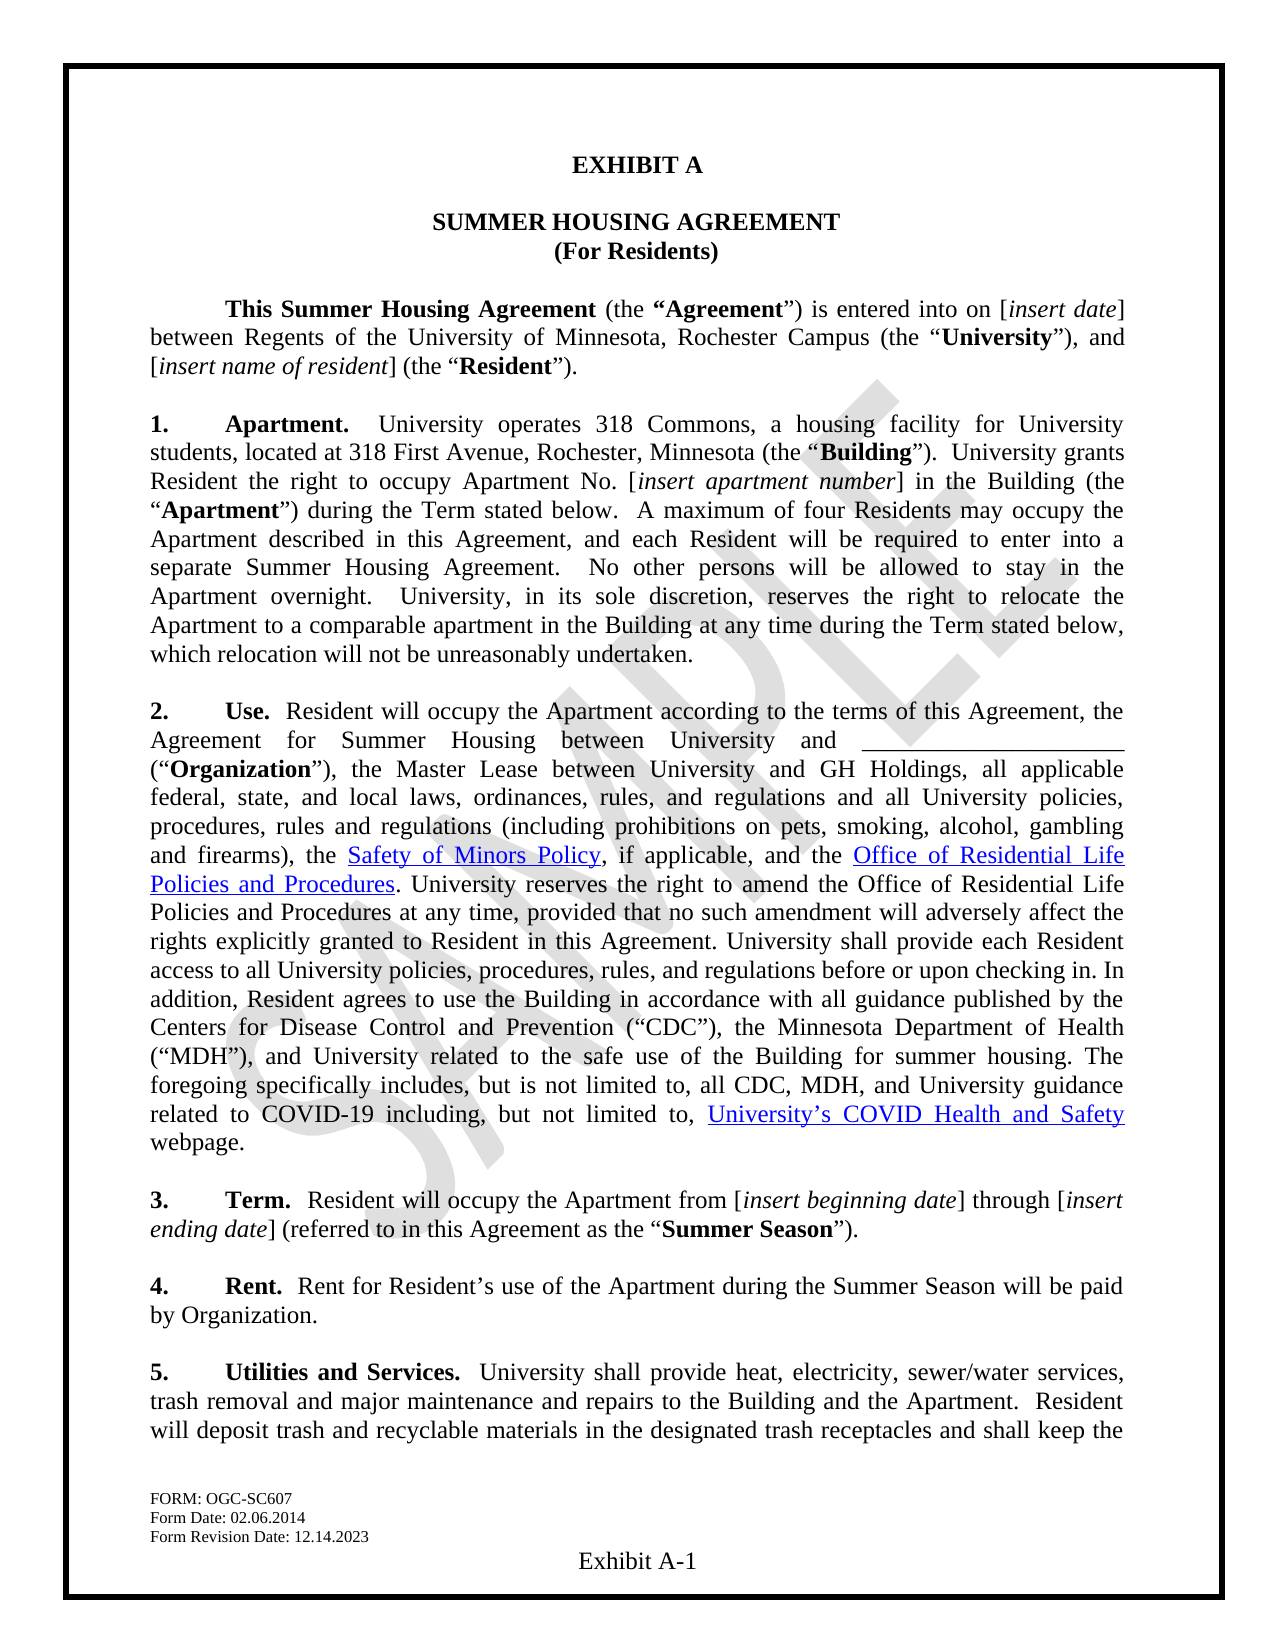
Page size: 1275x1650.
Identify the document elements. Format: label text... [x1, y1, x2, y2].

text 2. Use. Resident will occupy the Apartment according to the terms of this Agreement, the Agreement for Summer Housing between University and _____________________ (“Organization”), the Master Lease between University and GH Holdings, all applicable federal, state, and local laws, ordinances, rules, and regulations and all University policies, procedures, rules and regulations (including prohibitions on pets, smoking, alcohol, gambling and firearms), the Safety of Minors Policy, if applicable, and the Office of Residential Life Policies and Procedures. University reserves the right to amend the Office of Residential Life Policies and Procedures at any time, provided that no such amendment will adversely affect the rights explicitly granted to Resident in this Agreement. University shall provide each Resident access to all University policies, procedures, rules, and regulations before or upon checking in. In addition, Resident agrees to use the Building in accordance with all guidance published by the Centers for Disease Control and Prevention (“CDC”), the Minnesota Department of Health (“MDH”), and University related to the safe use of the Building for summer housing. The foregoing specifically includes, but is not limited to, all CDC, MDH, and University guidance related to COVID-19 including, but not limited to, University’s COVID Health and Safety webpage. [150, 696, 1125, 1156]
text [150, 1357, 1125, 1444]
title SUMMER HOUSING AGREEMENT [150, 207, 1122, 236]
title (For Residents) [150, 236, 1122, 265]
text EXHIBIT A [150, 150, 1125, 179]
text 1. Apartment. University operates 318 Commons, a housing facility for University students, located at 318 First Avenue, Rochester, Minnesota (the “Building”). University grants Resident the right to occupy Apartment No. [insert apartment number] in the Building (the “Apartment”) during the Term stated below. A maximum of four Residents may occupy the Apartment described in this Agreement, and each Resident will be required to enter into a separate Summer Housing Agreement. No other persons will be allowed to stay in the Apartment overnight. University, in its sole discretion, reserves the right to relocate the Apartment to a comparable apartment in the Building at any time during the Term stated below, which relocation will not be unreasonably undertaken. [150, 409, 1125, 667]
text 3. Term. Resident will occupy the Apartment from [insert beginning date] through [insert ending date] (referred to in this Agreement as the “Summer Season”). [150, 1185, 1125, 1242]
text This Summer Housing Agreement (the “Agreement”) is entered into on [insert date] between Regents of the University of Minnesota, Rochester Campus (the “University”), and [insert name of resident] (the “Resident”). [150, 294, 1125, 380]
text 4. Rent. Rent for Resident’s use of the Apartment during the Summer Season will be paid by Organization. [150, 1271, 1125, 1329]
